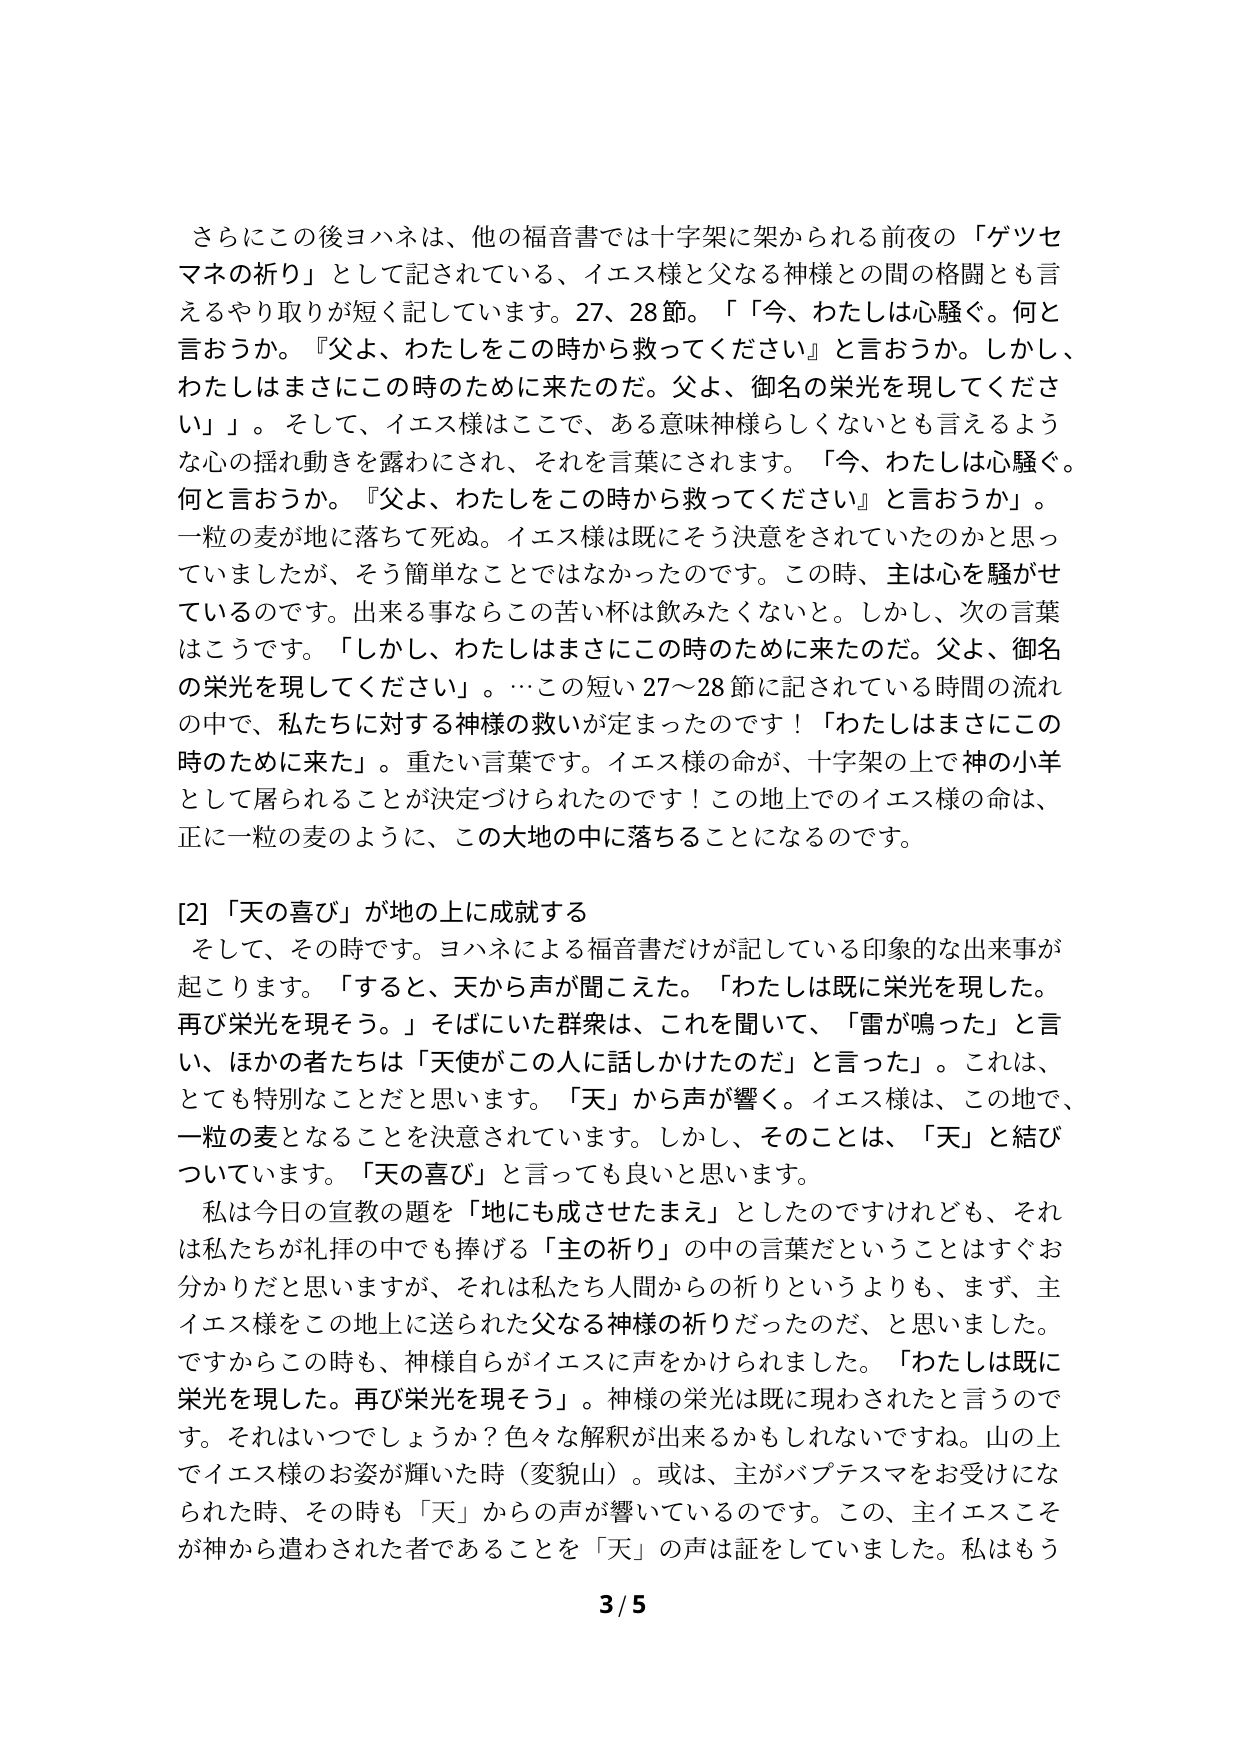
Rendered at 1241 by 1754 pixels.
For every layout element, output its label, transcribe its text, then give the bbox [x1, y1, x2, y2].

text そして、その時です。ヨハネによる福音書だけが記している印象的な出来事が起こります。「すると、天から声が聞こえた。「わたしは既に栄光を現した。再び栄光を現そう。」そばにいた群衆は、これを聞いて、「雷が鳴った」と言い、ほかの者たちは「天使がこの人に話しかけたのだ」と言った」。これは、とても特別なことだと思います。「天」から声が響く。イエス様は、この地で、一粒の麦となることを決意されています。しかし、そのことは、「天」と結びついています。「天の喜び」と言っても良いと思います。 [177, 929, 1063, 1192]
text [177, 1192, 1063, 1567]
text さらにこの後ヨハネは、他の福音書では十字架に架かられる前夜の「ゲツセマネの祈り」として記されている、イエス様と父なる神様との間の格闘とも言えるやり取りが短く記しています。27、28節。「「今、わたしは心騒ぐ。何と言おうか。『父よ、わたしをこの時から救ってください』と言おうか。しかし、わたしはまさにこの時のために来たのだ。父よ、御名の栄光を現してください」」。 そして、イエス様はここで、ある意味神様らしくないとも言えるような心の揺れ動きを露わにされ、それを言葉にされます。「今、わたしは心騒ぐ。何と言おうか。『父よ、わたしをこの時から救ってください』と言おうか」。一粒の麦が地に落ちて死ぬ。イエス様は既にそう決意をされていたのかと思っていましたが、そう簡単なことではなかったのです。この時、主は心を騒がせているのです。出来る事ならこの苦い杯は飲みたくないと。しかし、次の言葉はこうです。「しかし、わたしはまさにこの時のために来たのだ。父よ、御名の栄光を現してください」。…この短い27～28節に記されている時間の流れの中で、私たちに対する神様の救いが定まったのです！「わたしはまさにこの時のために来た」。重たい言葉です。イエス様の命が、十字架の上で神の小羊として屠られることが決定づけられたのです！この地上でのイエス様の命は、正に一粒の麦のように、この大地の中に落ちることになるのです。 [177, 217, 1063, 854]
text [2] 「天の喜び」が地の上に成就する [177, 892, 1063, 929]
